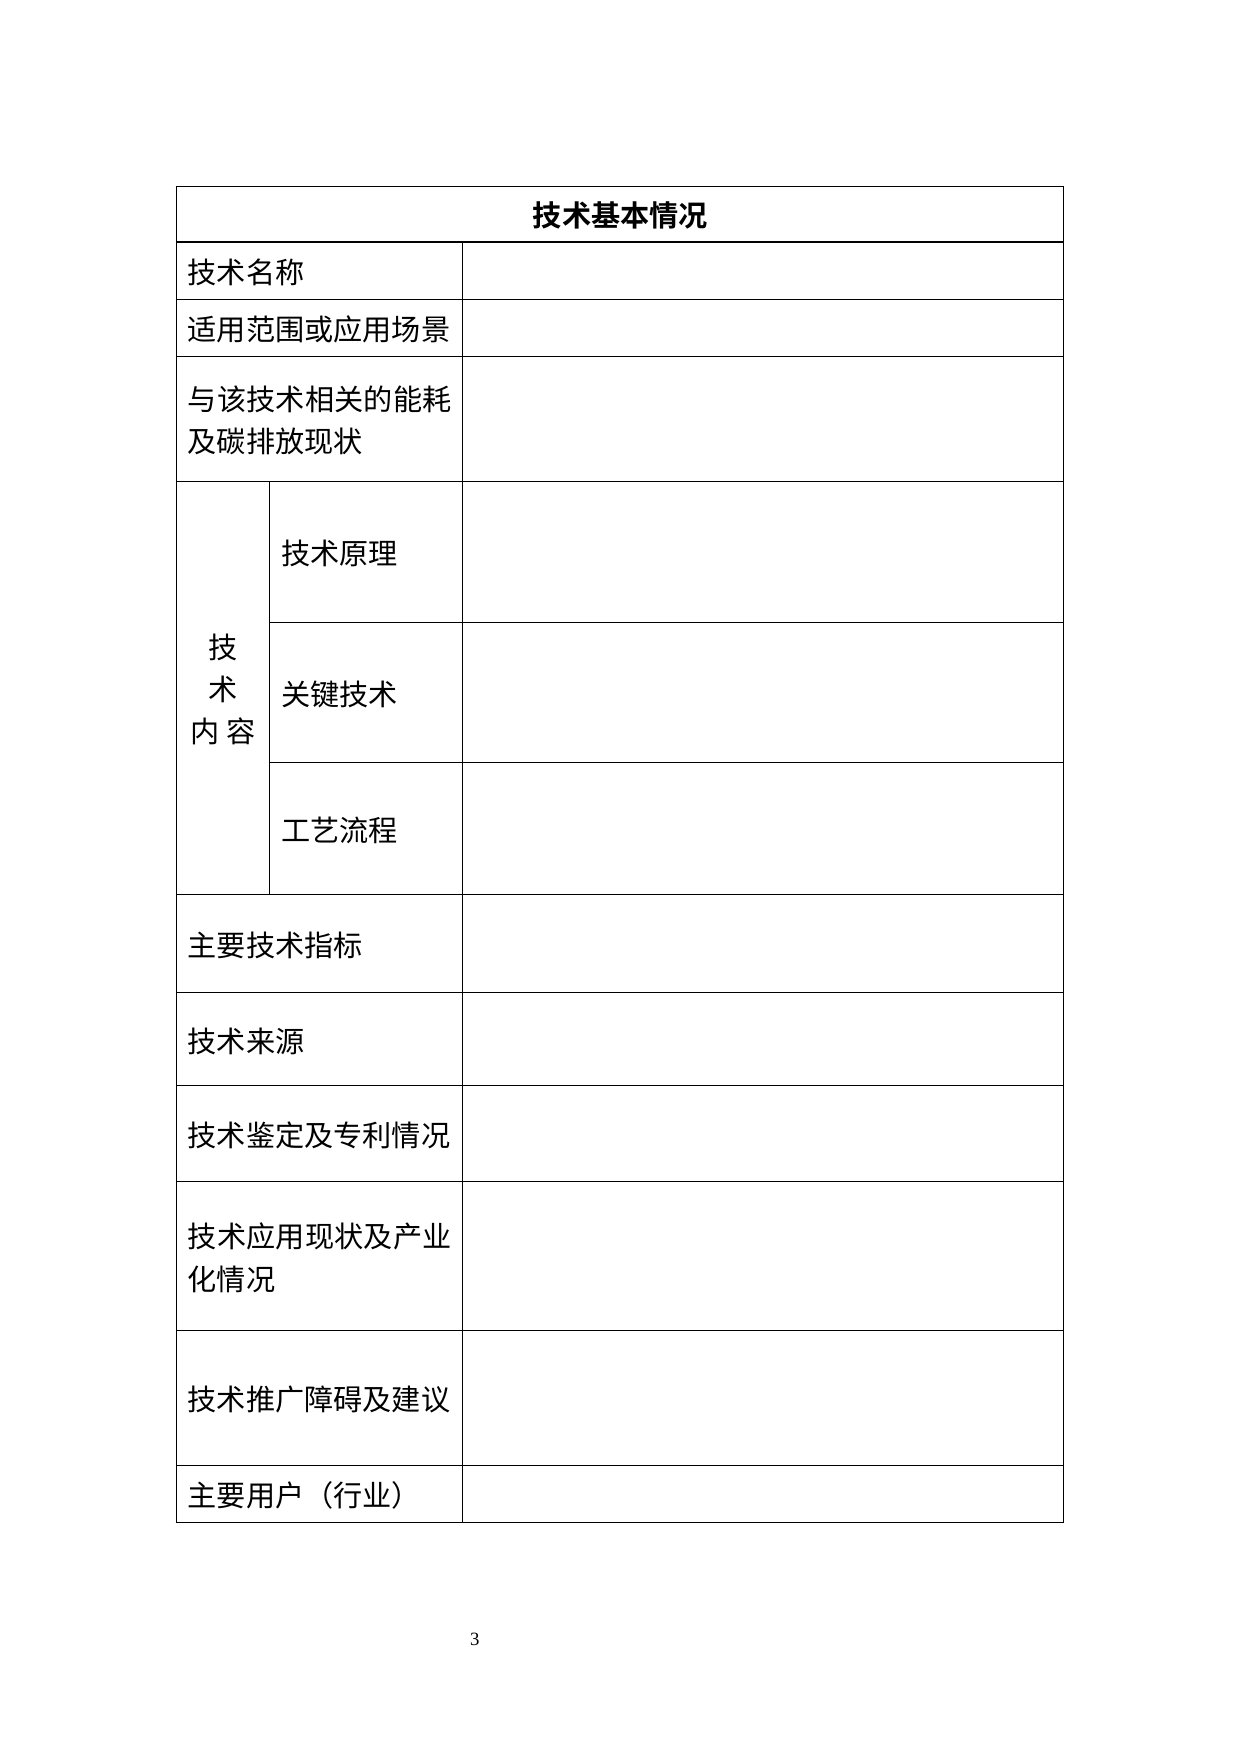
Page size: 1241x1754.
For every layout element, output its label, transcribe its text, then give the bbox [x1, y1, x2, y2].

table_cell [463, 1466, 1063, 1522]
table_cell 与该技术相关的能耗及碳排放现状 [177, 357, 462, 481]
table_cell 技术原理 [270, 482, 462, 622]
table_cell [463, 763, 1063, 894]
table_cell [463, 993, 1063, 1085]
table_cell [463, 1086, 1063, 1181]
table_cell 关键技术 [270, 623, 462, 762]
table_cell [463, 1182, 1063, 1330]
table_cell 技术基本情况 [177, 187, 1063, 241]
table_cell [463, 895, 1063, 992]
table_cell [463, 300, 1063, 356]
table_cell [463, 357, 1063, 481]
table_cell [463, 243, 1063, 299]
table_cell 技术名称 [177, 243, 462, 299]
table_cell 技术鉴定及专利情况 [177, 1086, 462, 1181]
table_cell [463, 1331, 1063, 1464]
table_cell 技术推广障碍及建议 [177, 1331, 462, 1464]
table_cell [463, 623, 1063, 762]
table_cell 主要用户（行业） [177, 1466, 462, 1522]
table_cell 技术应用现状及产业化情况 [177, 1182, 462, 1330]
table_cell 适用范围或应用场景 [177, 300, 462, 356]
table_cell 工艺流程 [270, 763, 462, 894]
table_cell 技术来源 [177, 993, 462, 1085]
table_cell 技 术 内 容 [177, 482, 269, 894]
table_cell 主要技术指标 [177, 895, 462, 992]
table_cell [463, 482, 1063, 622]
